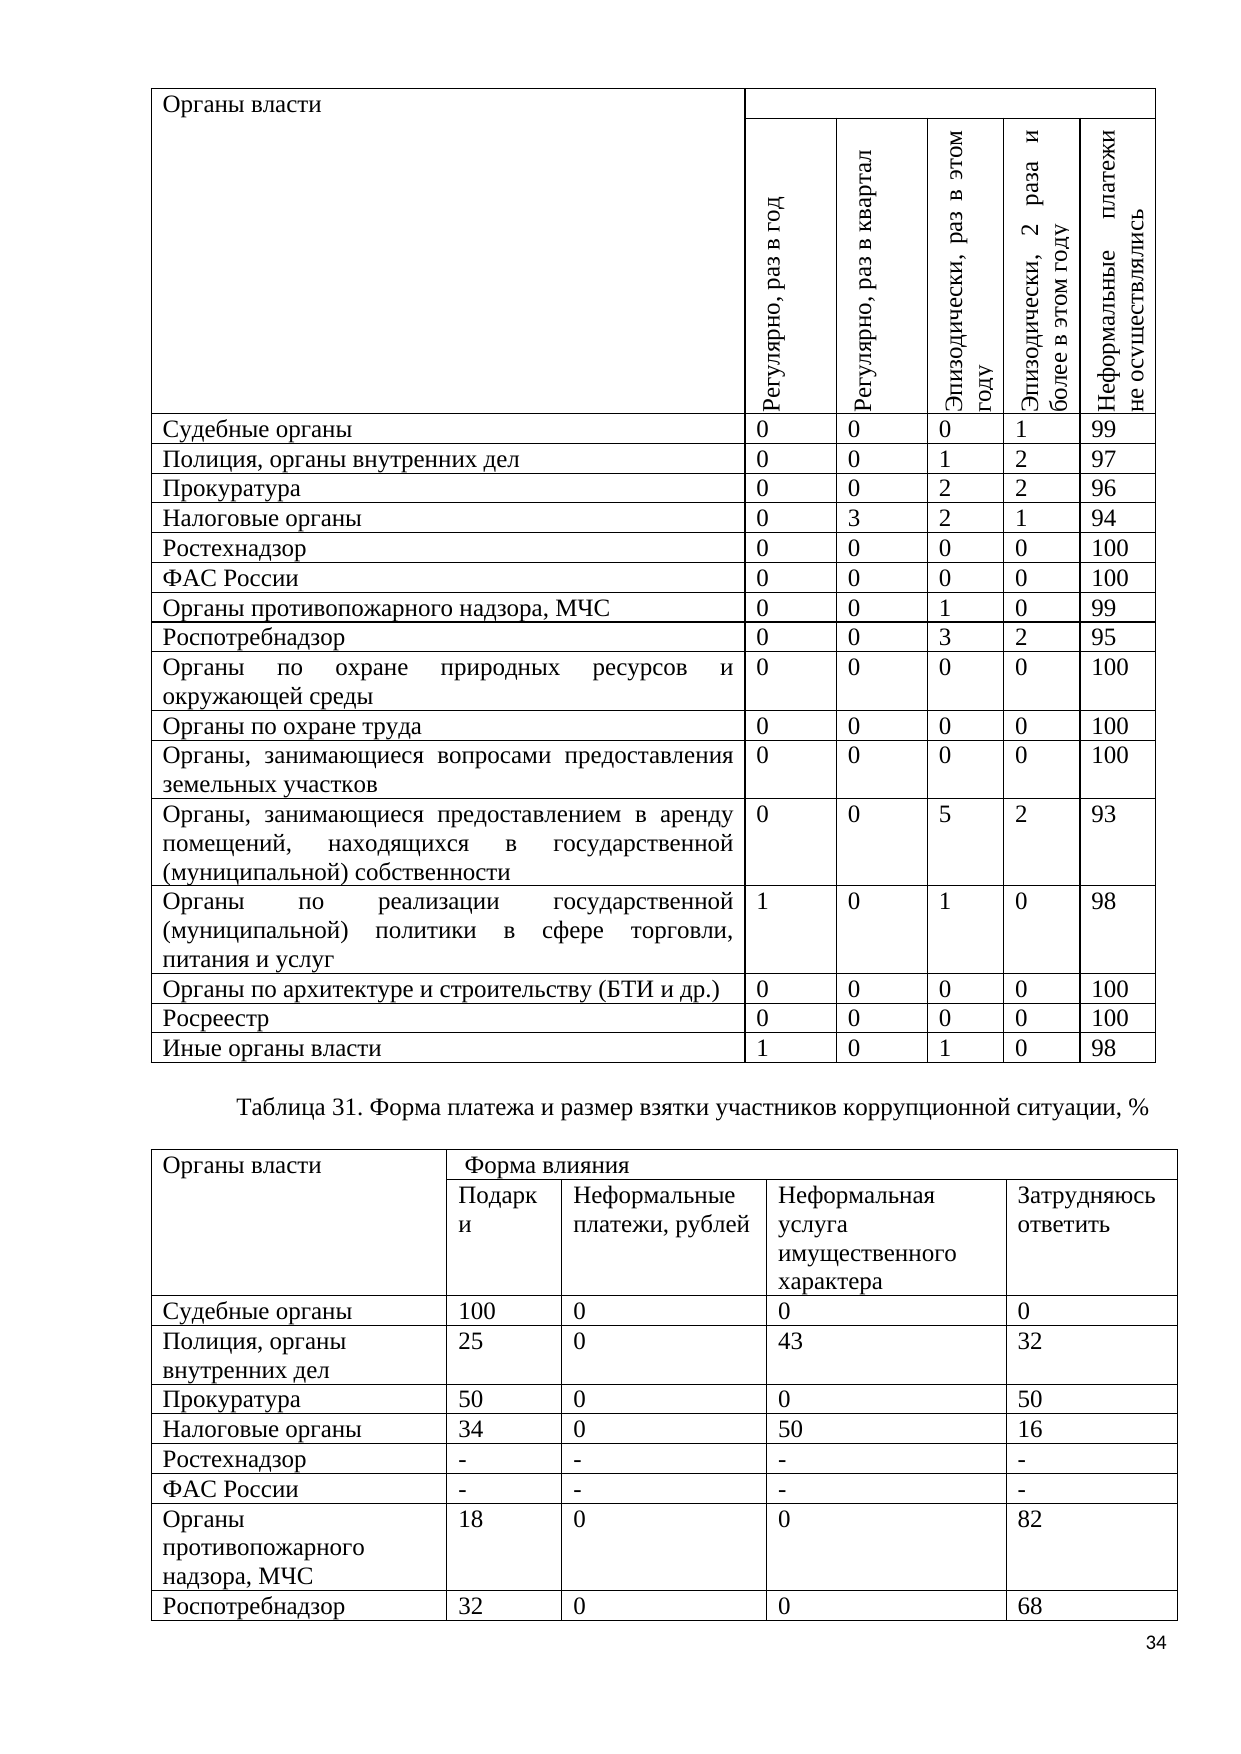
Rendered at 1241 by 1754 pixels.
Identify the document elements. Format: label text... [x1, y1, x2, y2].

table_cell 0 [562, 1326, 766, 1383]
table_cell 50 [1007, 1385, 1177, 1413]
table_cell 94 [1081, 503, 1155, 532]
table_cell 0 [928, 533, 1003, 562]
table_cell 93 [1081, 799, 1155, 885]
table_cell Роспотребнадзор [152, 1591, 446, 1620]
table_cell 0 [1004, 533, 1079, 562]
table_cell 18 [447, 1504, 561, 1590]
table_cell 0 [837, 623, 927, 651]
table_cell Неформальная услуга имущественного характера [767, 1180, 1006, 1295]
table_cell Ростехнадзор [152, 533, 744, 562]
table_cell 0 [837, 593, 927, 621]
table_cell 100 [1081, 1004, 1155, 1032]
table_cell 50 [447, 1385, 561, 1413]
table_cell 0 [837, 652, 927, 710]
table_cell 0 [767, 1385, 1006, 1413]
table_cell Органы противопожарного надзора, МЧС [152, 1504, 446, 1590]
table_cell Органы по охране природных ресурсов и окружающей среды [152, 652, 744, 710]
table_cell 99 [1081, 414, 1155, 443]
table_cell 100 [1081, 741, 1155, 798]
table_cell 0 [1004, 1033, 1079, 1062]
table_cell Судебные органы [152, 1296, 446, 1325]
table_cell 100 [1081, 652, 1155, 710]
table_cell 0 [837, 1004, 927, 1032]
table_cell 0 [1004, 652, 1079, 710]
table_header Органы власти [152, 1150, 446, 1295]
table_cell 0 [746, 474, 836, 502]
table_cell 0 [837, 563, 927, 592]
table_cell 0 [746, 1004, 836, 1032]
table_cell Органы противопожарного надзора, МЧС [152, 593, 744, 621]
table_cell 0 [837, 974, 927, 1002]
table_cell 1 [928, 444, 1003, 472]
table_cell 82 [1007, 1504, 1177, 1590]
table_header Форма влияния [447, 1150, 1177, 1179]
table_cell 0 [928, 414, 1003, 443]
table_cell Налоговые органы [152, 503, 744, 532]
table_cell 0 [746, 414, 836, 443]
table_cell Роспотребнадзор [152, 623, 744, 651]
table_cell 0 [1004, 886, 1079, 973]
table_cell 0 [767, 1591, 1006, 1620]
table_cell 0 [746, 563, 836, 592]
table_cell Органы, занимающиеся вопросами предоставления земельных участков [152, 741, 744, 798]
table_cell 0 [746, 533, 836, 562]
table_cell - [1007, 1444, 1177, 1473]
table_cell 0 [562, 1414, 766, 1443]
table_cell Прокуратура [152, 474, 744, 502]
table_cell 0 [928, 563, 1003, 592]
table_cell 100 [1081, 563, 1155, 592]
table_cell 98 [1081, 1033, 1155, 1062]
table_cell 32 [1007, 1326, 1177, 1383]
table_cell 1 [928, 886, 1003, 973]
table_cell 0 [746, 711, 836, 739]
table_cell 43 [767, 1326, 1006, 1383]
table_cell 0 [1007, 1296, 1177, 1325]
table_cell 95 [1081, 623, 1155, 651]
table_cell 0 [1004, 593, 1079, 621]
table_cell ФАС России [152, 1474, 446, 1503]
table_cell 0 [746, 652, 836, 710]
table_cell 0 [837, 799, 927, 885]
table_cell 1 [1004, 503, 1079, 532]
table_cell 0 [562, 1385, 766, 1413]
table_cell 0 [1004, 1004, 1079, 1032]
table_cell - [562, 1444, 766, 1473]
table_cell 0 [562, 1296, 766, 1325]
table_cell 0 [767, 1504, 1006, 1590]
table_cell 0 [562, 1591, 766, 1620]
table_cell 1 [746, 1033, 836, 1062]
table_cell Подарки [447, 1180, 561, 1295]
table_cell 0 [837, 886, 927, 973]
table_cell 2 [1004, 444, 1079, 472]
table_header [746, 89, 1155, 118]
table_cell 0 [837, 474, 927, 502]
table_cell 25 [447, 1326, 561, 1383]
table_cell 97 [1081, 444, 1155, 472]
table_cell 0 [562, 1504, 766, 1590]
table_cell Ростехнадзор [152, 1444, 446, 1473]
table_cell 100 [447, 1296, 561, 1325]
table_cell 0 [837, 741, 927, 798]
table_cell 3 [837, 503, 927, 532]
table_cell Прокуратура [152, 1385, 446, 1413]
table_cell Органы по охране труда [152, 711, 744, 739]
table_cell 2 [928, 474, 1003, 502]
table_cell 0 [837, 444, 927, 472]
table_cell - [562, 1474, 766, 1503]
table_cell Эпизодически, раз в этом году [928, 119, 1003, 413]
table_cell 96 [1081, 474, 1155, 502]
table_cell 1 [928, 1033, 1003, 1062]
table_cell 0 [746, 593, 836, 621]
table_cell 0 [1004, 563, 1079, 592]
table_cell 1 [928, 593, 1003, 621]
table_cell 1 [746, 886, 836, 973]
table_cell Судебные органы [152, 414, 744, 443]
table_cell 0 [746, 444, 836, 472]
table_cell - [1007, 1474, 1177, 1503]
table_cell 0 [928, 711, 1003, 739]
table_cell Полиция, органы внутренних дел [152, 444, 744, 472]
table_cell 0 [746, 623, 836, 651]
table_cell 0 [746, 974, 836, 1002]
table_cell Регулярно, раз в год [746, 119, 836, 413]
table_cell Органы по архитектуре и строительству (БТИ и др.) [152, 974, 744, 1002]
table_cell ФАС России [152, 563, 744, 592]
table_cell 0 [1004, 741, 1079, 798]
table_header Органы власти [152, 89, 744, 413]
table_cell 98 [1081, 886, 1155, 973]
table_cell - [767, 1444, 1006, 1473]
table_cell 0 [928, 974, 1003, 1002]
table_cell Эпизодически, 2 раза и более в этом году [1004, 119, 1079, 413]
table_cell 2 [1004, 474, 1079, 502]
table_cell Органы по реализации государственной (муниципальной) политики в сфере торговли, питания и услуг [152, 886, 744, 973]
table_cell 0 [746, 503, 836, 532]
table_cell 0 [767, 1296, 1006, 1325]
table_cell 0 [1004, 974, 1079, 1002]
text Таблица 31. Форма платежа и размер взятки участников коррупционной ситуации, % [162, 1092, 1166, 1121]
table_cell Полиция, органы внутренних дел [152, 1326, 446, 1383]
table_cell 99 [1081, 593, 1155, 621]
table_cell 0 [928, 652, 1003, 710]
table_cell Налоговые органы [152, 1414, 446, 1443]
table_cell 100 [1081, 711, 1155, 739]
table_cell 2 [1004, 623, 1079, 651]
table_cell 100 [1081, 533, 1155, 562]
table_cell 0 [1004, 711, 1079, 739]
table_cell 50 [767, 1414, 1006, 1443]
table_cell - [447, 1474, 561, 1503]
table_cell Неформальные платежи не осуществлялись [1081, 119, 1155, 413]
table_cell 0 [928, 1004, 1003, 1032]
table_cell 0 [837, 711, 927, 739]
table_cell Иные органы власти [152, 1033, 744, 1062]
table_cell 2 [928, 503, 1003, 532]
table_cell 0 [746, 799, 836, 885]
table_cell Органы, занимающиеся предоставлением в аренду помещений, находящихся в государственной (муниципальной) собственности [152, 799, 744, 885]
table_cell 3 [928, 623, 1003, 651]
table_cell Росреестр [152, 1004, 744, 1032]
table_cell 32 [447, 1591, 561, 1620]
table_cell 2 [1004, 799, 1079, 885]
table_cell 0 [837, 414, 927, 443]
table_cell Затрудняюсь ответить [1007, 1180, 1177, 1295]
table_cell Регулярно, раз в квартал [837, 119, 927, 413]
table_cell 34 [447, 1414, 561, 1443]
table_cell Неформальные платежи, рублей [562, 1180, 766, 1295]
table_cell 0 [746, 741, 836, 798]
table_cell 16 [1007, 1414, 1177, 1443]
table_cell 68 [1007, 1591, 1177, 1620]
table_cell 1 [1004, 414, 1079, 443]
table_cell 5 [928, 799, 1003, 885]
table_cell 100 [1081, 974, 1155, 1002]
table_cell 0 [837, 1033, 927, 1062]
table_cell - [447, 1444, 561, 1473]
table_cell 0 [837, 533, 927, 562]
table_cell 0 [928, 741, 1003, 798]
table_cell - [767, 1474, 1006, 1503]
